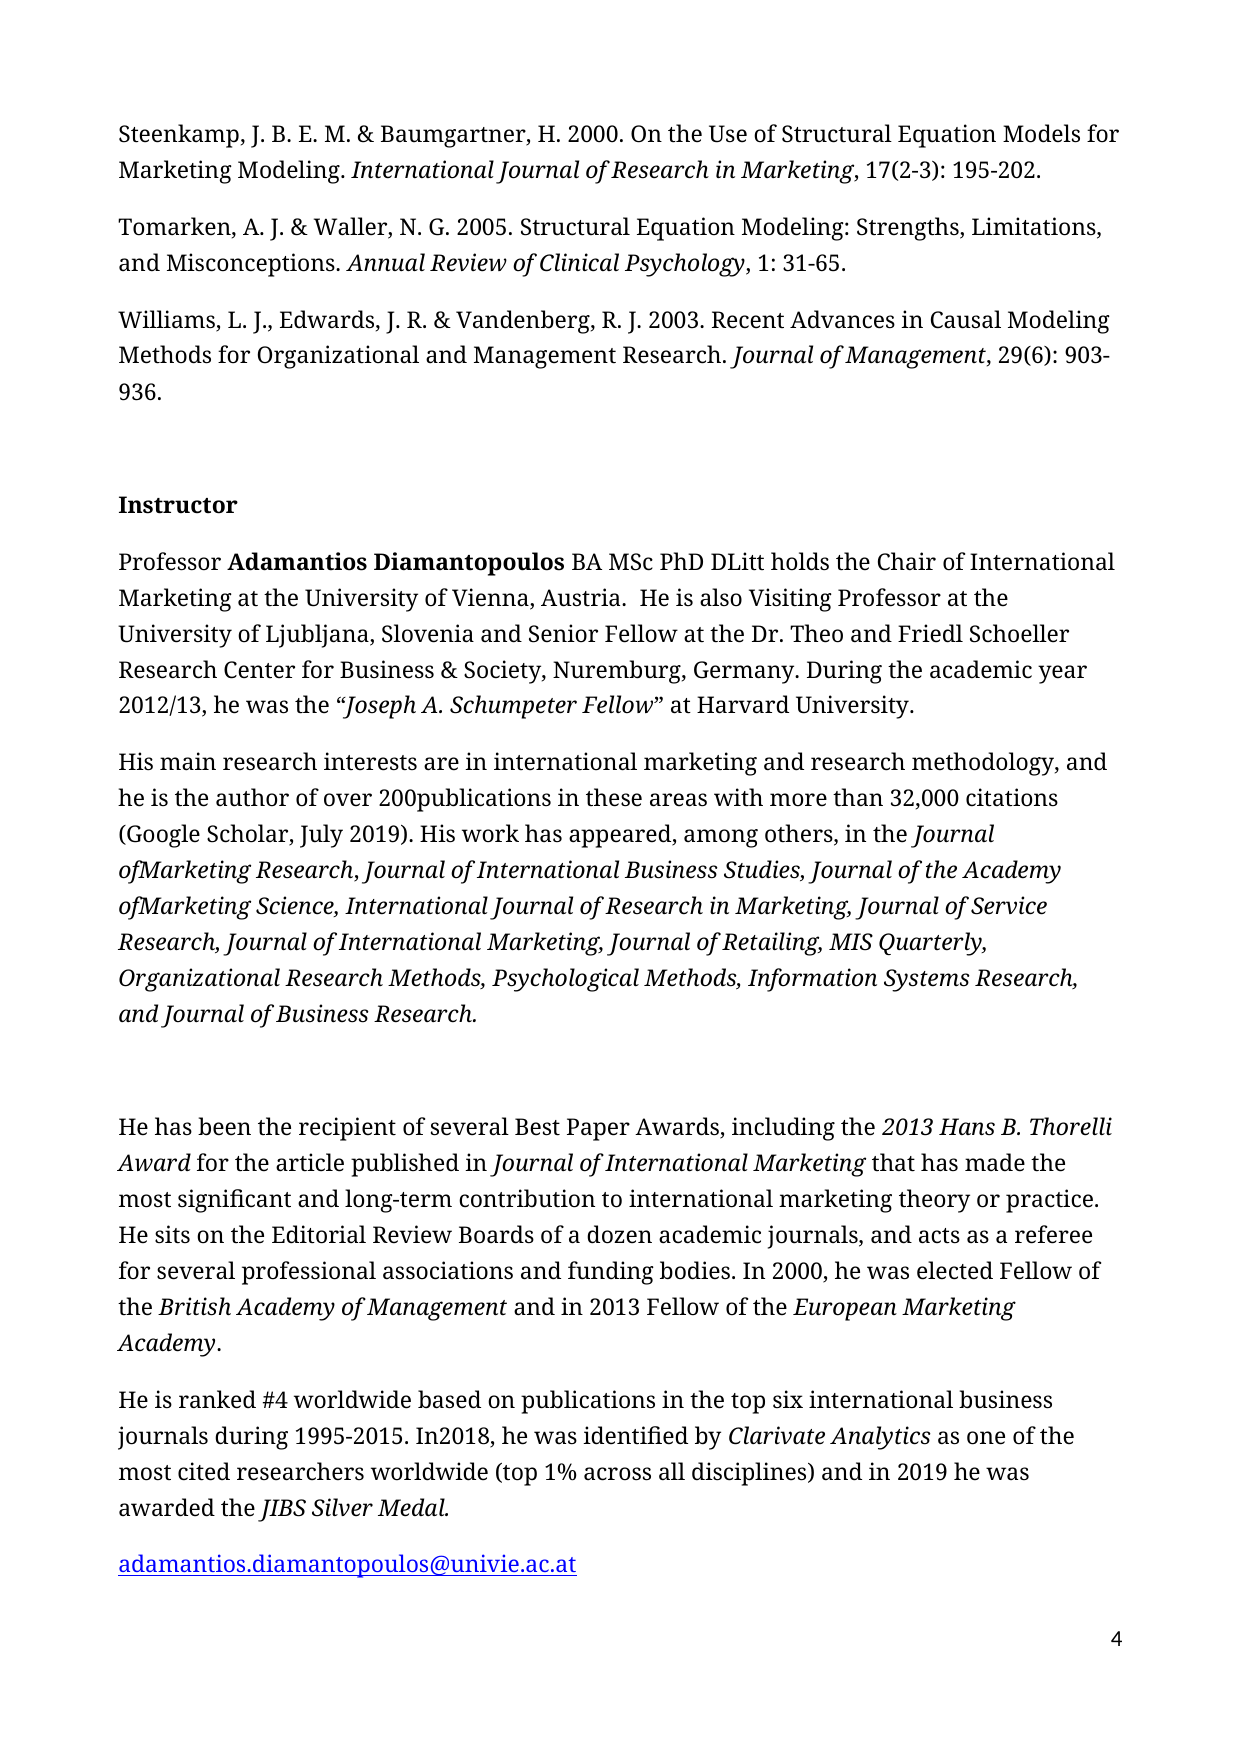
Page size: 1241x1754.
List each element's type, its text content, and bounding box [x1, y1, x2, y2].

text Professor Adamantios Diamantopoulos BA MSc PhD DLitt holds the Chair of International Marketing at the University of Vienna, Austria. He is also Visiting Professor at the University of Ljubljana, Slovenia and Senior Fellow at the Dr. Theo and Friedl Schoeller Research Center for Business & Society, Nuremburg, Germany. During the academic year 2012/13, he was the “Joseph A. Schumpeter Fellow” at Harvard University. [118, 546, 1122, 721]
text He is ranked #4 worldwide based on publications in the top six international business journals during 1995-2015. In2018, he was identified by Clarivate Analytics as one of the most cited researchers worldwide (top 1% across all disciplines) and in 2019 he was awarded the JIBS Silver Medal. [118, 1384, 1122, 1523]
text His main research interests are in international marketing and research methodology, and he is the author of over 200publications in these areas with more than 32,000 citations (Google Scholar, July 2019). His work has appeared, among others, in the Journal ofMarketing Research, Journal of International Business Studies, Journal of the Academy ofMarketing Science, International Journal of Research in Marketing, Journal of Service Research, Journal of International Marketing, Journal of Retailing, MIS Quarterly, Organizational Research Methods, Psychological Methods, Information Systems Research, and Journal of Business Research. [118, 746, 1122, 1029]
text Tomarken, A. J. & Waller, N. G. 2005. Structural Equation Modeling: Strengths, Limitations, and Misconceptions. Annual Review of Clinical Psychology, 1: 31-65. [118, 211, 1122, 278]
text Instructor [118, 489, 1122, 520]
text Steenkamp, J. B. E. M. & Baumgartner, H. 2000. On the Use of Structural Equation Models for Marketing Modeling. International Journal of Research in Marketing, 17(2-3): 195-202. [118, 118, 1122, 185]
text He has been the recipient of several Best Paper Awards, including the 2013 Hans B. Thorelli Award for the article published in Journal of International Marketing that has made the most significant and long-term contribution to international marketing theory or practice. He sits on the Editorial Review Boards of a dozen academic journals, and acts as a referee for several professional associations and funding bodies. In 2000, he was elected Fellow of the British Academy of Management and in 2013 Fellow of the European Marketing Academy. [118, 1111, 1122, 1358]
text adamantios.diamantopoulos@univie.ac.at [118, 1548, 1122, 1579]
text Williams, L. J., Edwards, J. R. & Vandenberg, R. J. 2003. Recent Advances in Causal Modeling Methods for Organizational and Management Research. Journal of Management, 29(6): 903-936. [118, 303, 1122, 407]
